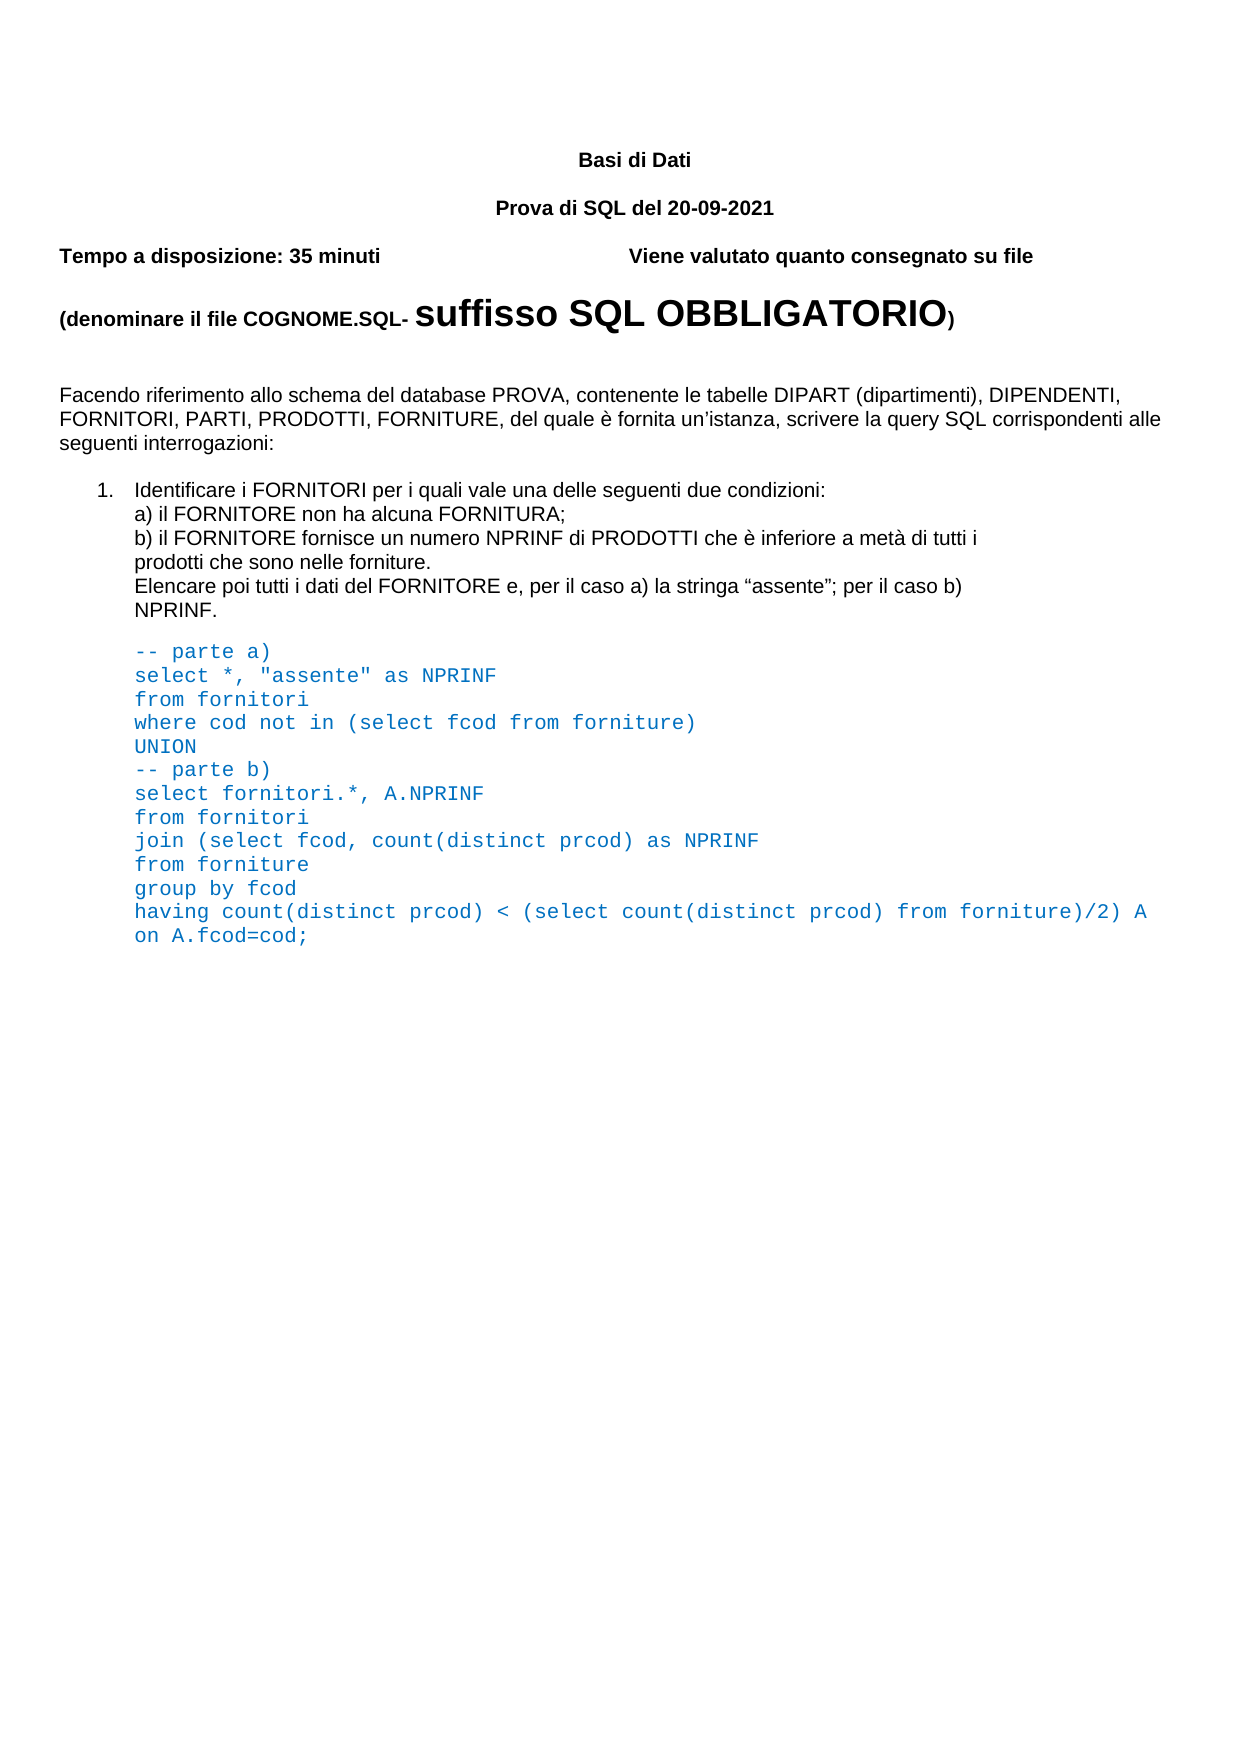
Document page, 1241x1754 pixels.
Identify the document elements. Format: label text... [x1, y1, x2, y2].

subtitle Tempo a disposizione: 35 minuti Viene valutato quanto consegnato su file [59, 243, 1211, 267]
list from fornitori [134, 688, 1196, 712]
list Elencare poi tutti i dati del FORNITORE e, per il caso a) la stringa “assente”; per il caso b) NPRINF. [134, 574, 1048, 622]
list on A.fcod=cod; [134, 925, 1196, 949]
list select *, "assente" as NPRINF [134, 665, 1196, 688]
list from forniture [134, 854, 1196, 878]
list where cod not in (select fcod from forniture) [134, 712, 1196, 736]
text Basi di Dati Prova di SQL del 20-09-2021 [59, 148, 1211, 219]
list having count(distinct prcod) < (select count(distinct prcod) from forniture)/2) A [134, 901, 1196, 925]
subtitle (denominare il file COGNOME.SQL- suffisso SQL OBBLIGATORIO) [59, 291, 1211, 334]
list group by fcod [134, 878, 1196, 901]
list -- parte a) [134, 641, 1196, 665]
list join (select fcod, count(distinct prcod) as NPRINF [134, 830, 1196, 854]
list Identificare i FORNITORI per i quali vale una delle seguenti due condizioni: a) il FORNITORE non ha alcuna FORNITURA; b) il FORNITORE fornisce un numero NPRINF di PRODOTTI che è inferiore a metà di tutti i prodotti che sono nelle forniture. [97, 478, 1048, 574]
list -- parte b) [134, 759, 1196, 783]
text Facendo riferimento allo schema del database PROVA, contenente le tabelle DIPART (dipartimenti), DIPENDENTI, FORNITORI, PARTI, PRODOTTI, FORNITURE, del quale è fornita un’istanza, scrivere la query SQL corrispondenti alle seguenti interrogazioni: [59, 382, 1211, 454]
list from fornitori [134, 807, 1196, 830]
list select fornitori.*, A.NPRINF [134, 783, 1196, 807]
list UNION [134, 736, 1196, 759]
